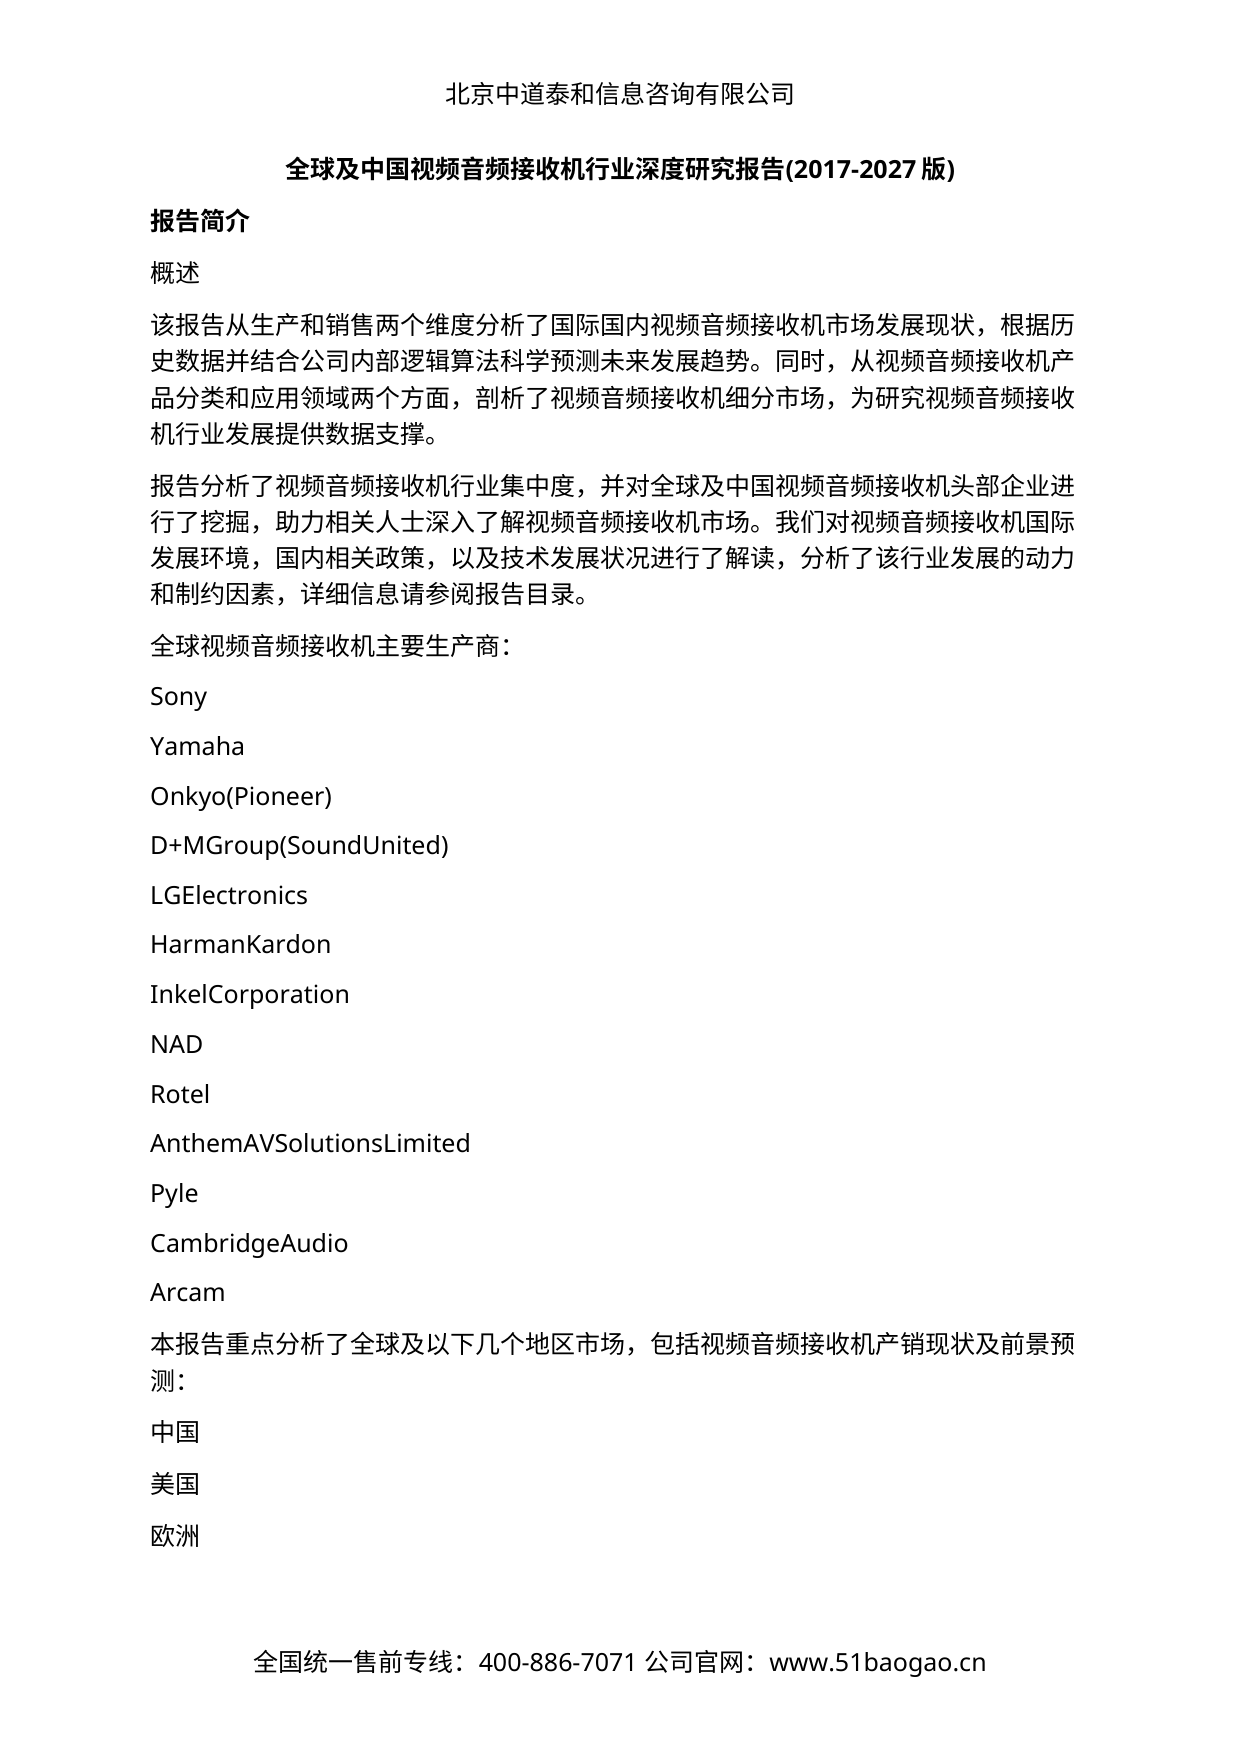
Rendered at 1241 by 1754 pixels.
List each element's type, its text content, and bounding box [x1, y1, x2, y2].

text InkelCorporation [150, 977, 1090, 1011]
text D+MGroup(SoundUnited) [150, 828, 1090, 862]
text 报告简介 [150, 202, 1090, 238]
text Pyle [150, 1176, 1090, 1210]
text 美国 [150, 1465, 1090, 1501]
text 报告分析了视频音频接收机行业集中度，并对全球及中国视频音频接收机头部企业进行了挖掘，助力相关人士深入了解视频音频接收机市场。我们对视频音频接收机国际发展环境，国内相关政策，以及技术发展状况进行了解读，分析了该行业发展的动力和制约因素，详细信息请参阅报告目录。 [150, 466, 1090, 611]
text 中国 [150, 1413, 1090, 1449]
text LGElectronics [150, 877, 1090, 912]
text HarmanKardon [150, 927, 1090, 961]
text Onkyo(Pioneer) [150, 778, 1090, 812]
text Rotel [150, 1076, 1090, 1110]
text 欧洲 [150, 1517, 1090, 1553]
text CambridgeAudio [150, 1225, 1090, 1259]
text 概述 [150, 254, 1090, 290]
text Sony [150, 679, 1090, 713]
text 全球及中国视频音频接收机行业深度研究报告(2017-2027版) [150, 150, 1090, 186]
text 全球视频音频接收机主要生产商： [150, 627, 1090, 663]
text NAD [150, 1027, 1090, 1061]
text 该报告从生产和销售两个维度分析了国际国内视频音频接收机市场发展现状，根据历史数据并结合公司内部逻辑算法科学预测未来发展趋势。同时，从视频音频接收机产品分类和应用领域两个方面，剖析了视频音频接收机细分市场，为研究视频音频接收机行业发展提供数据支撑。 [150, 306, 1090, 451]
text Yamaha [150, 728, 1090, 762]
text 本报告重点分析了全球及以下几个地区市场，包括视频音频接收机产销现状及前景预测： [150, 1325, 1090, 1397]
text Arcam [150, 1275, 1090, 1309]
text AnthemAVSolutionsLimited [150, 1126, 1090, 1160]
